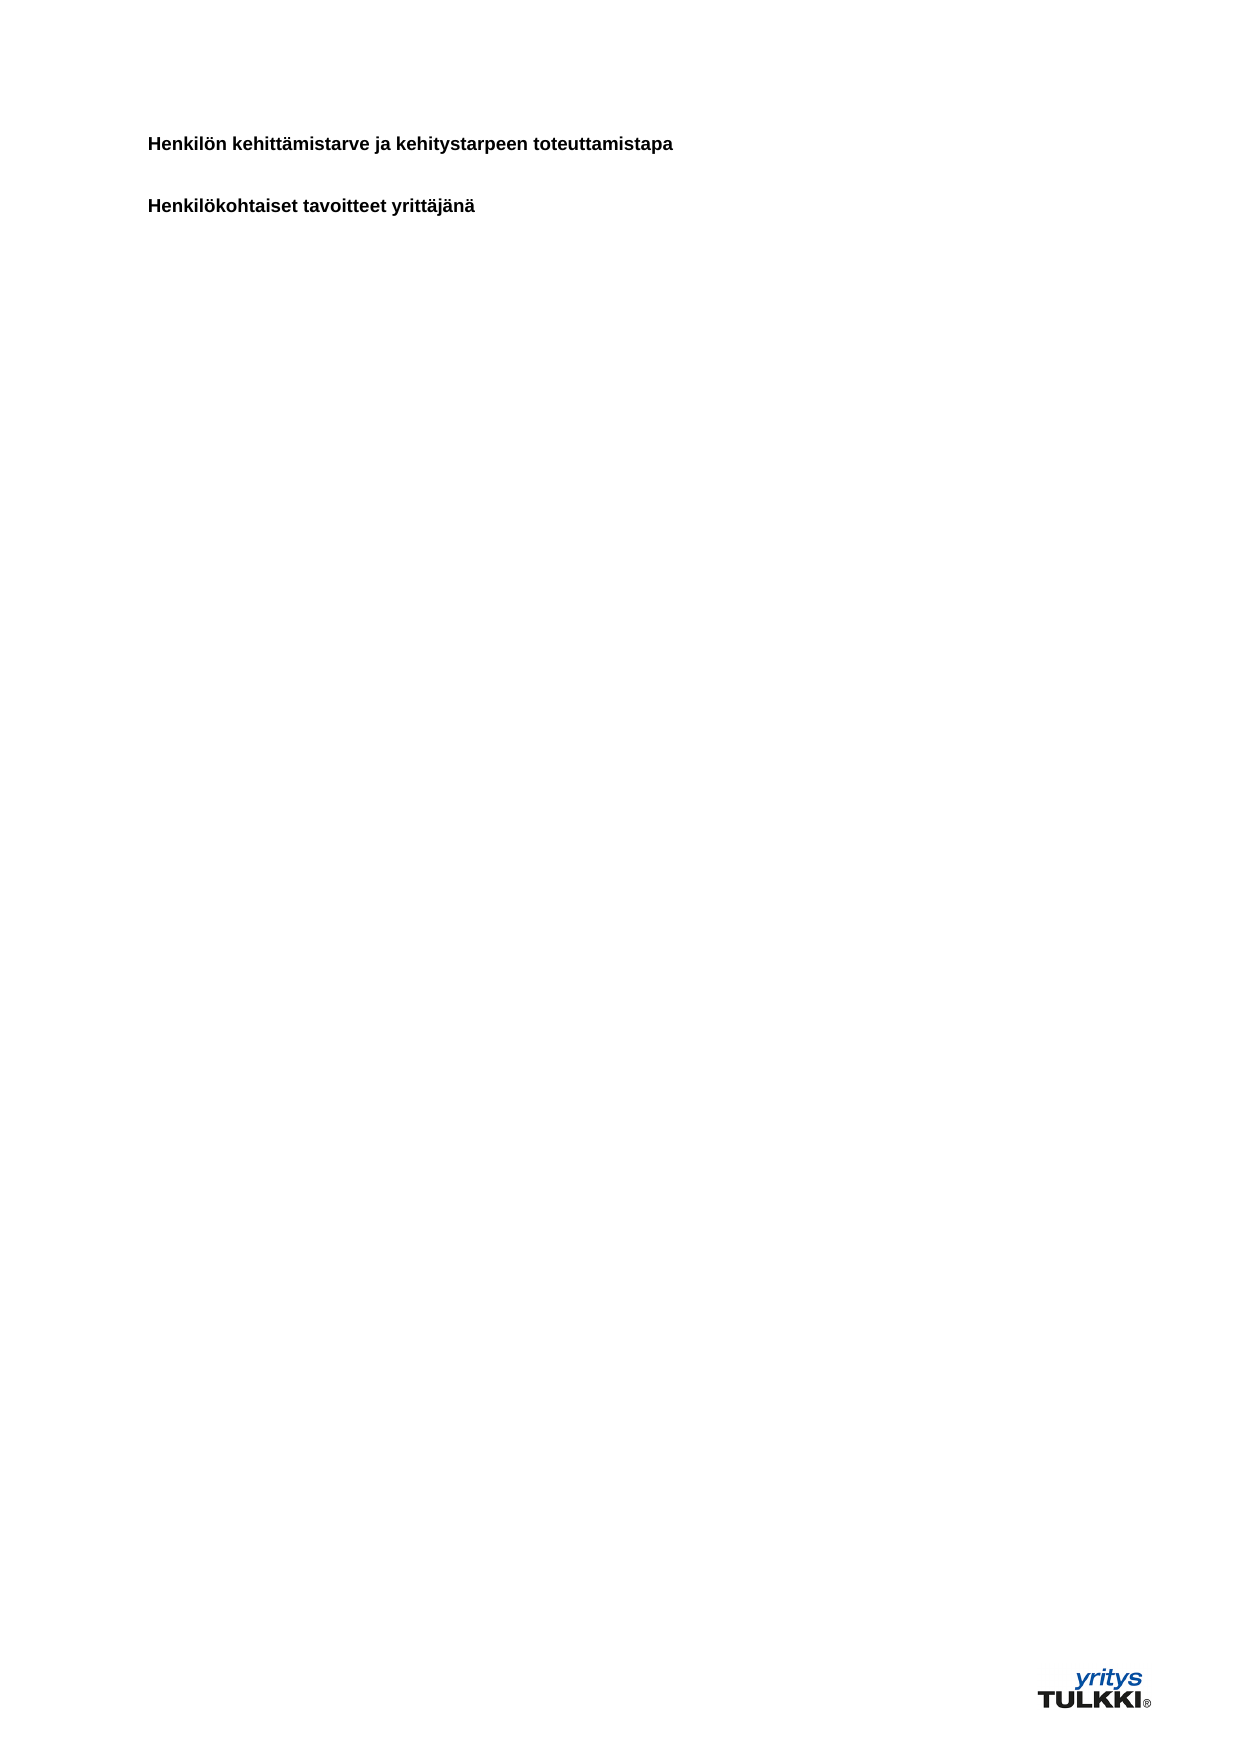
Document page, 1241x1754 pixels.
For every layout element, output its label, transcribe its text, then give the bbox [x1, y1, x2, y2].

subtitle Henkilökohtaiset tavoitteet yrittäjänä [148, 195, 1152, 217]
subtitle Henkilön kehittämistarve ja kehitystarpeen toteuttamistapa [148, 133, 1152, 154]
picture [1037, 1663, 1152, 1710]
